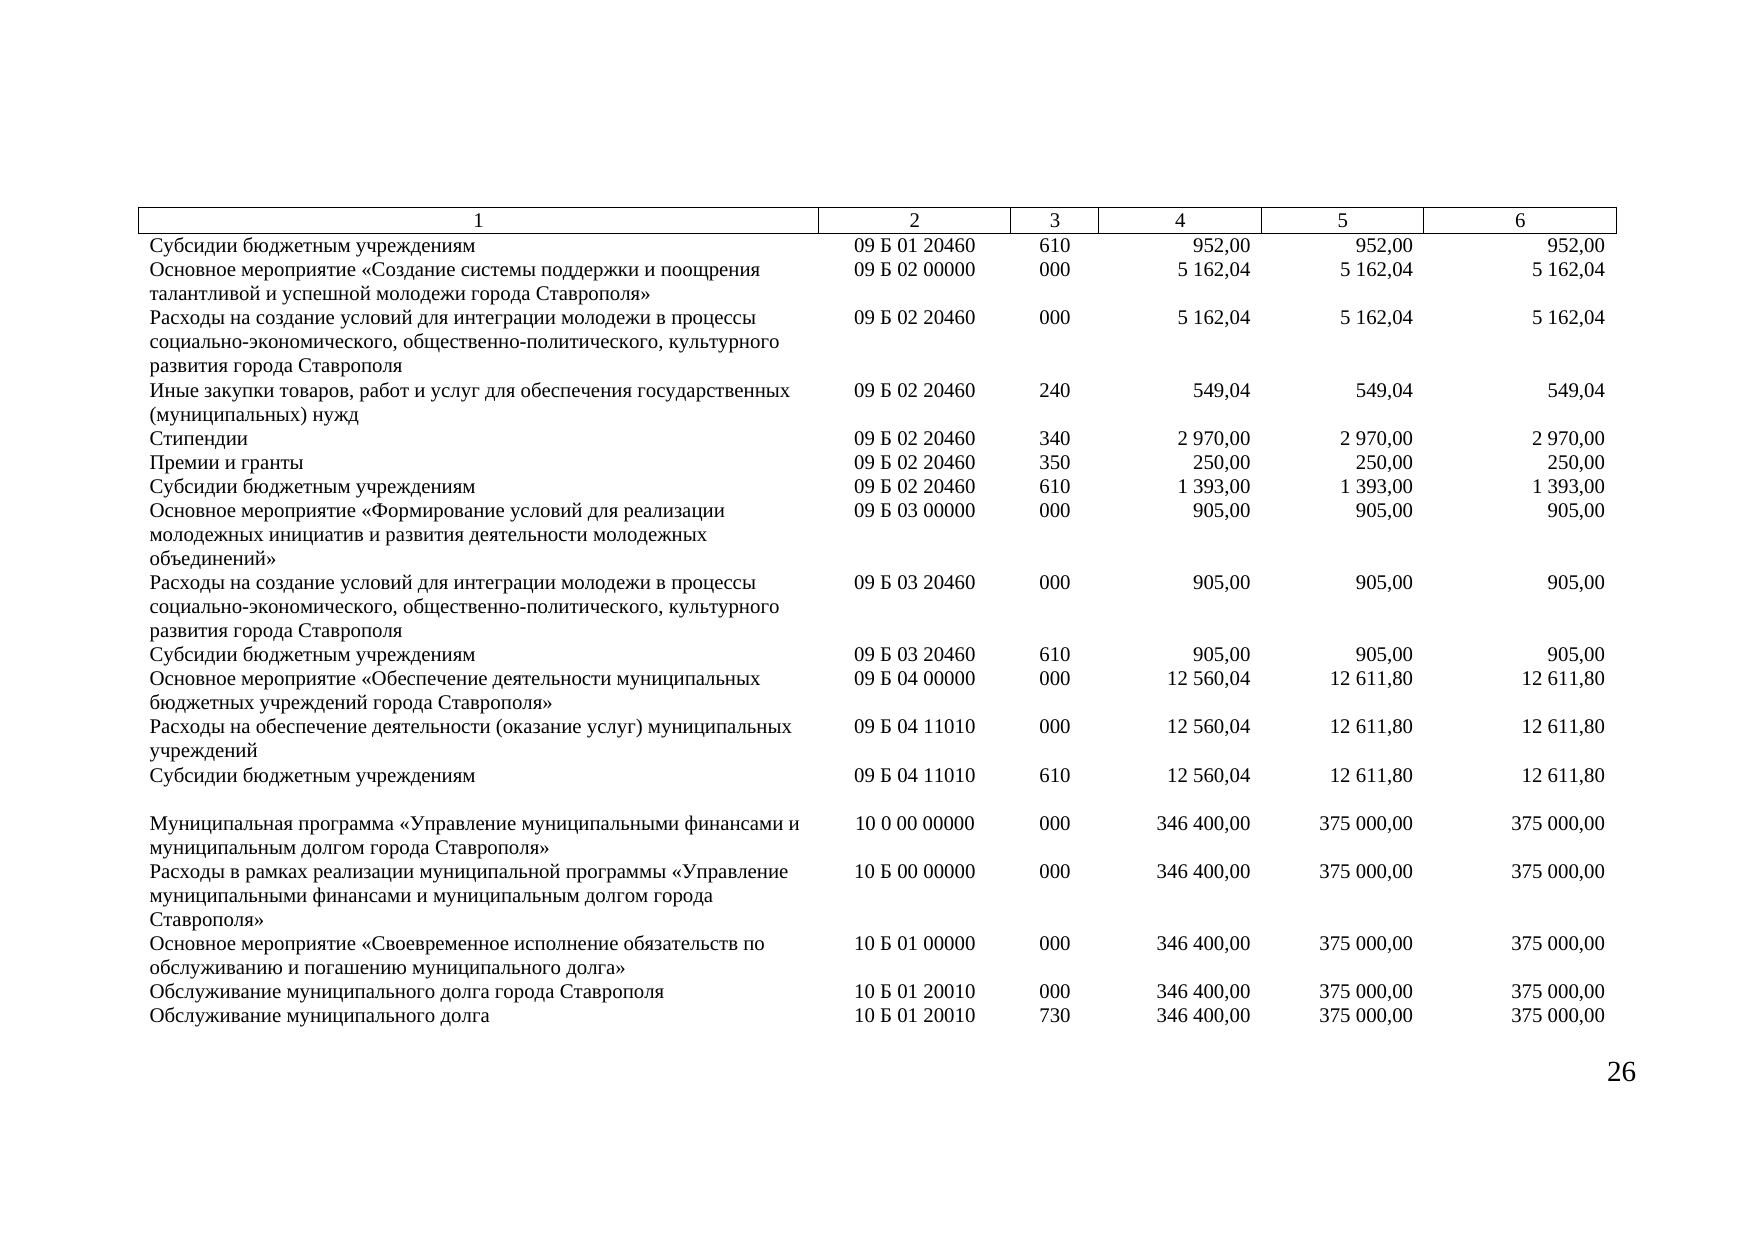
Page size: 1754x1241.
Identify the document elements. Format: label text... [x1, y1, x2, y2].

table_header 2 [819, 208, 1010, 233]
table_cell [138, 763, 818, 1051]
table_header 4 [1099, 208, 1261, 233]
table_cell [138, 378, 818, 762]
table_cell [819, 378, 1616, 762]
table_header 1 [139, 208, 818, 233]
table_header 3 [1011, 208, 1098, 233]
table_header 5 [1262, 208, 1423, 233]
table_header 6 [1424, 208, 1616, 233]
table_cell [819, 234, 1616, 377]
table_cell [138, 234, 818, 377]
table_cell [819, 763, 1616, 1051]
